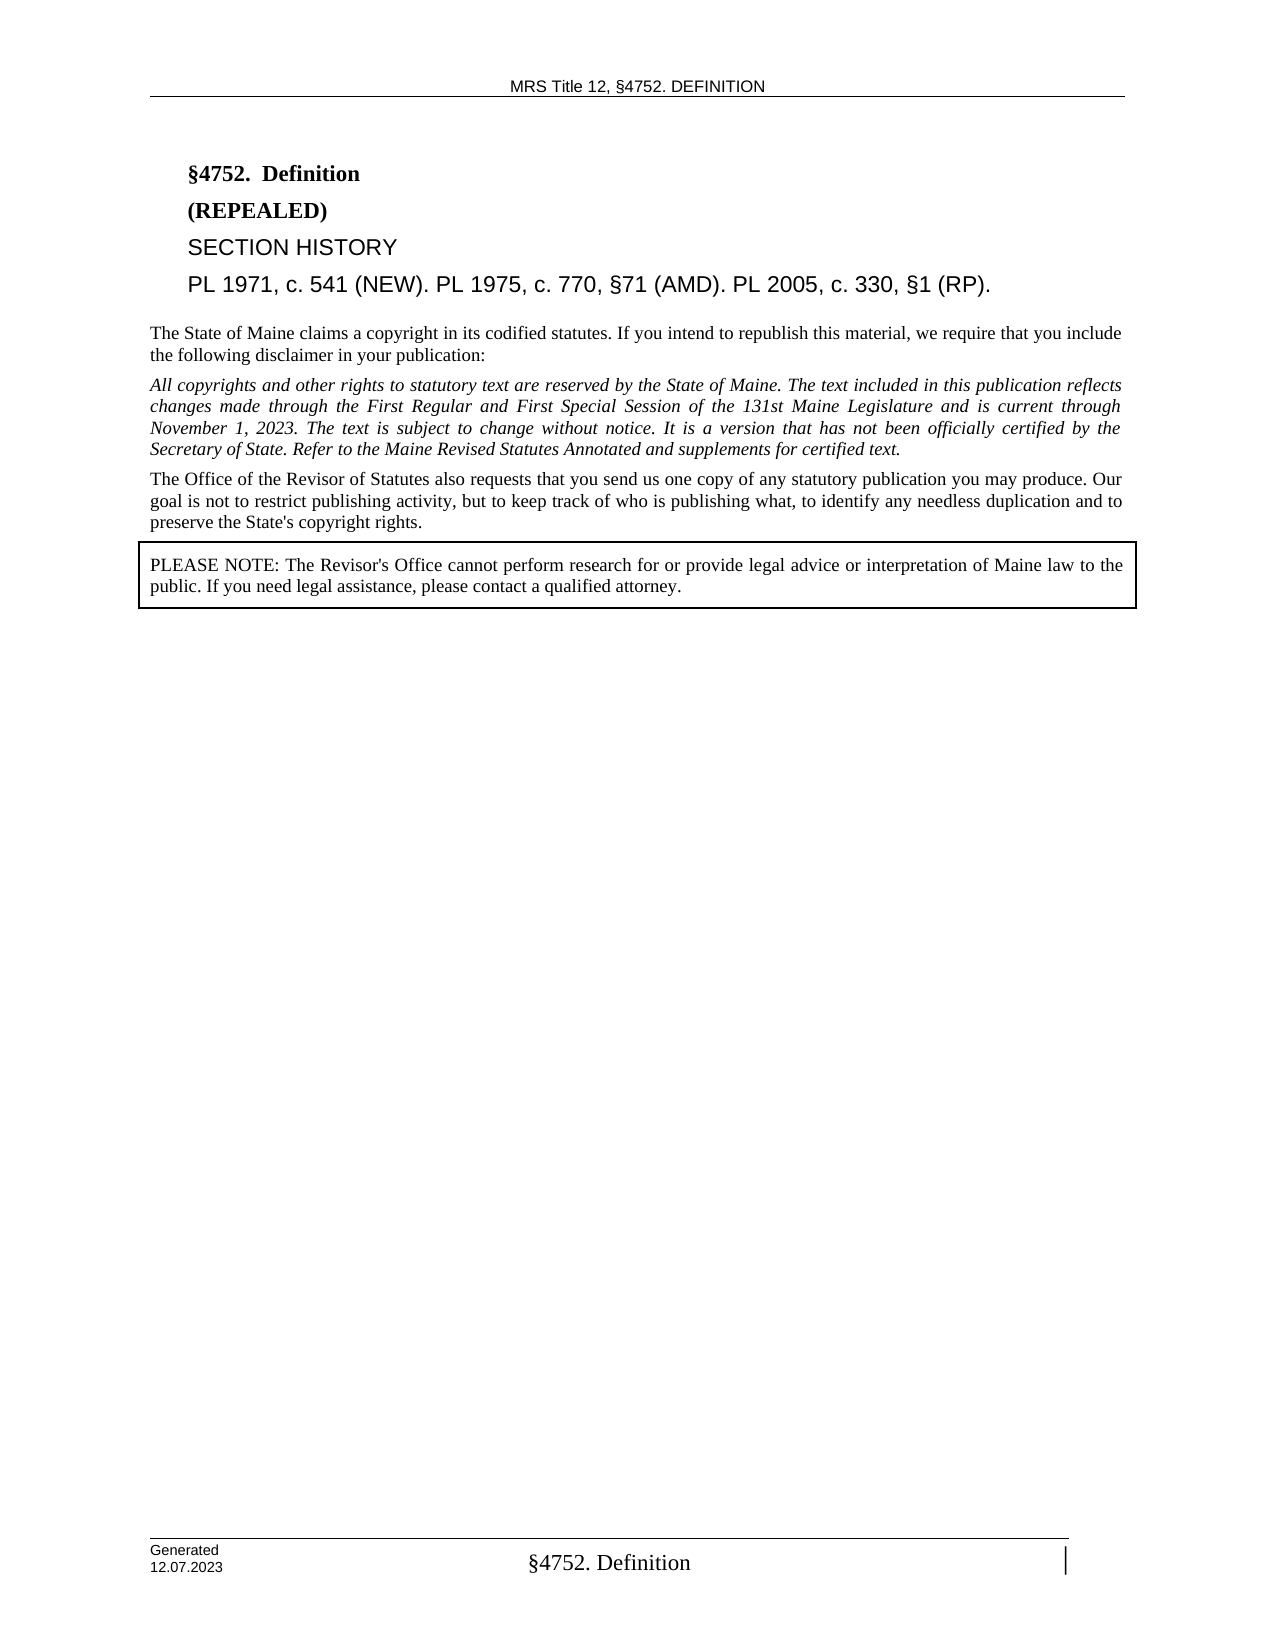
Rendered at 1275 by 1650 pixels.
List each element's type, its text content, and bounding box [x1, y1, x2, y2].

text The State of Maine claims a copyright in its codified statutes. If you intend to republish this material, we require that you include the following disclaimer in your publication: [150, 322, 1125, 365]
text SECTION HISTORY [187, 234, 1125, 260]
text The Office of the Revisor of Statutes also requests that you send us one copy of any statutory publication you may produce. Our goal is not to restrict publishing activity, but to keep track of who is publishing what, to identify any needless duplication and to preserve the State's copyright rights. [150, 468, 1125, 533]
text §4752. Definition [187, 160, 1125, 187]
text All copyrights and other rights to statutory text are reserved by the State of Maine. The text included in this publication reflects changes made through the First Regular and First Special Session of the 131st Maine Legislature and is current through November 1, 2023 . The text is subject to change without notice. It is a version that has not been officially certified by the Secretary of State. Refer to the Maine Revised Statutes Annotated and supplements for certified text. [150, 373, 1125, 460]
text (REPEALED) [187, 197, 1125, 223]
text PLEASE NOTE: The Revisor's Office cannot perform research for or provide legal advice or interpretation of Maine law to the public. If you need legal assistance, please contact a qualified attorney. [140, 543, 1135, 607]
text PL 1971, c. 541 (NEW). PL 1975, c. 770, §71 (AMD). PL 2005, c. 330, §1 (RP). [187, 271, 1125, 297]
